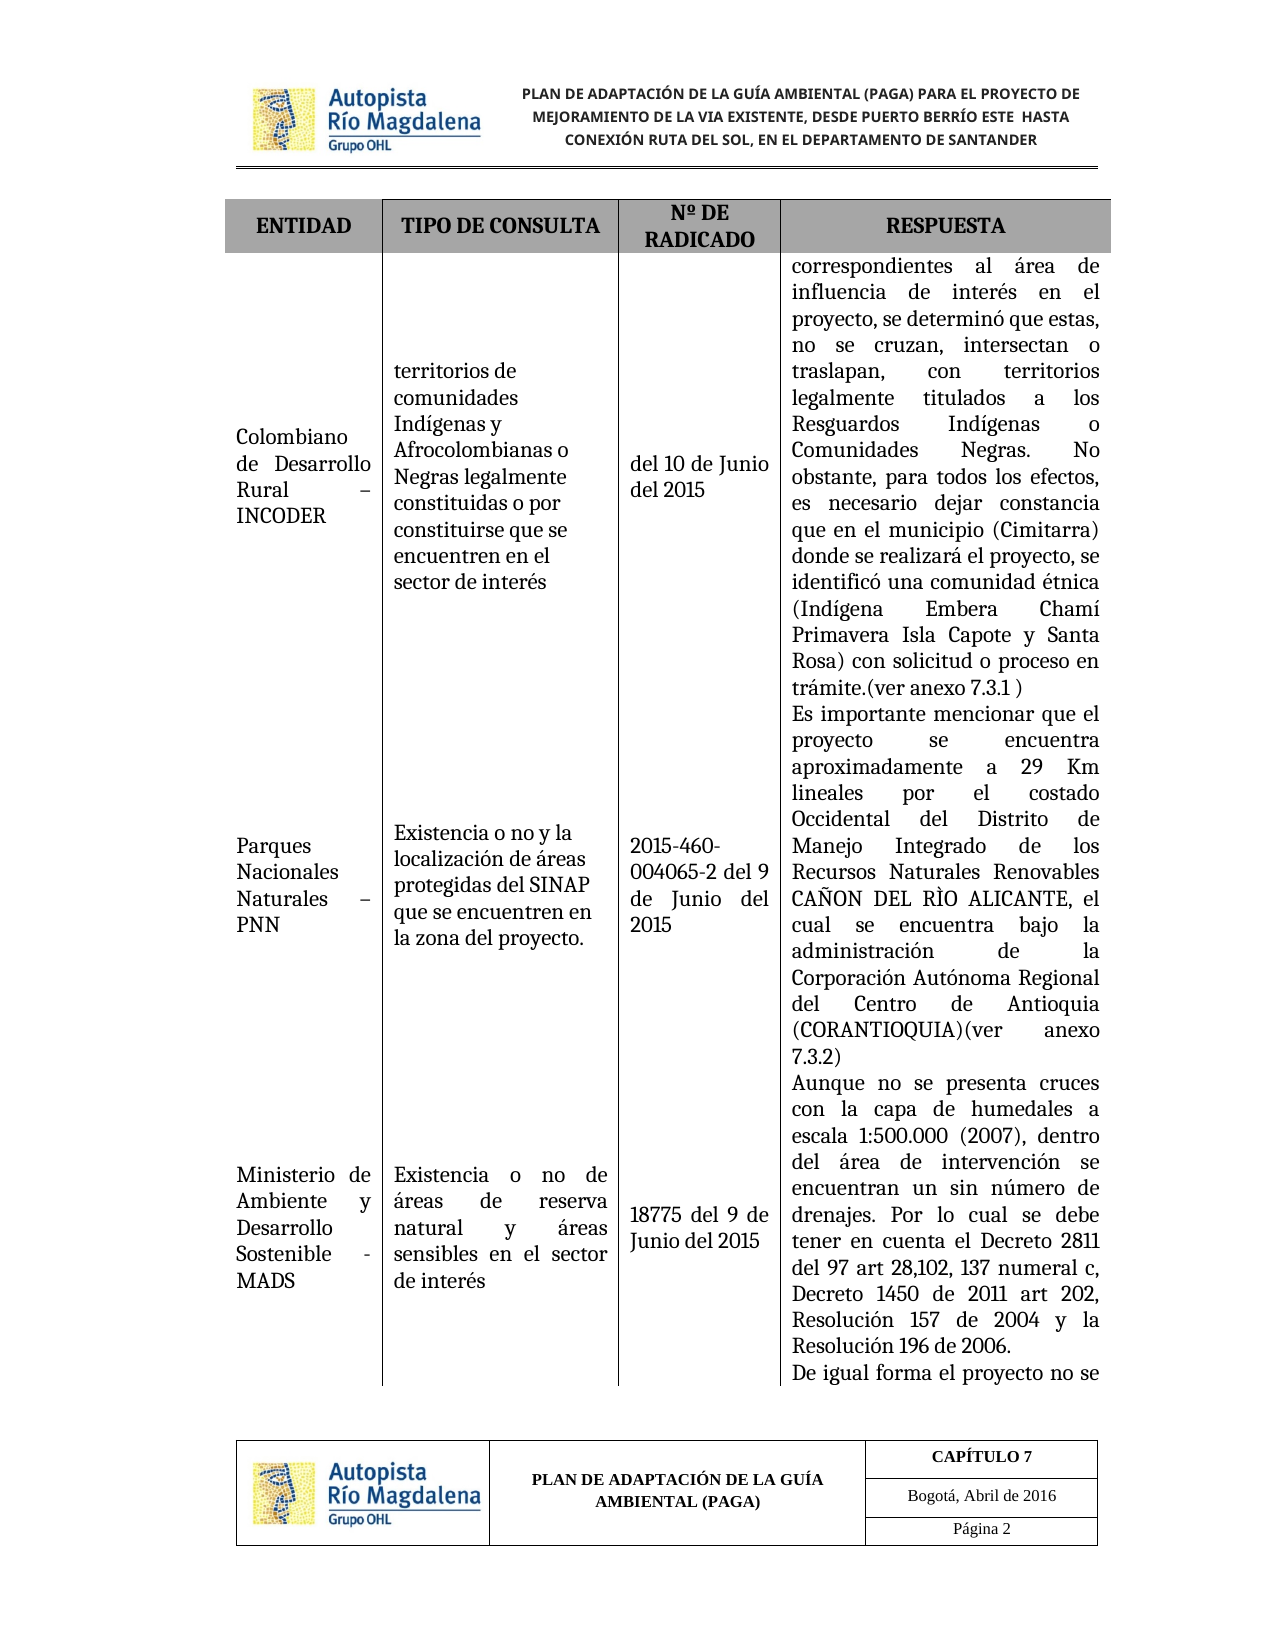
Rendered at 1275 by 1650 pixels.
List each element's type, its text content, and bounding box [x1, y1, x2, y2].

table_cell Parques Nacionales Naturales – PNN [225, 701, 382, 1070]
table_cell Instituto Colombiano de Desarrollo Rural –INCODER [225, 253, 382, 701]
table_cell CE- 129-2015 del 10 de Junio del 2015 [619, 253, 780, 701]
table_header RESPUESTA [781, 200, 1111, 253]
table_cell Ministerio de Ambiente y Desarrollo Sostenible - MADS [225, 1070, 382, 1386]
table_cell Existencia o no de áreas de reserva natural y áreas sensibles en el sector de interés [383, 1070, 618, 1386]
table_header TIPO DE CONSULTA [383, 200, 618, 253]
table_cell 2015-460-004065-2 del 9 de Junio del 2015 [619, 701, 780, 1070]
table_cell 18775 del 9 de Junio del 2015 [619, 1070, 780, 1386]
picture [247, 1447, 484, 1533]
table_header Nº DE RADICADO [619, 200, 780, 253]
table_cell Existencia o no y la localización de áreas protegidas del SINAP que se encuentren en la zona del proyecto. [383, 701, 618, 1070]
table_cell Es importante mencionar que el proyecto se encuentra aproximadamente a 29 Km lineales por el costado Occidental del Distrito de Manejo Integrado de los Recursos Naturales Renovables CAÑON DEL RÌO ALICANTE, el cual se encuentra bajo la administración de la Corporación Autónoma Regional del Centro de Antioquia (CORANTIOQUIA)(ver anexo 7.3.2) [781, 701, 1111, 1070]
table_header ENTIDAD [225, 199, 382, 253]
picture [247, 73, 484, 158]
